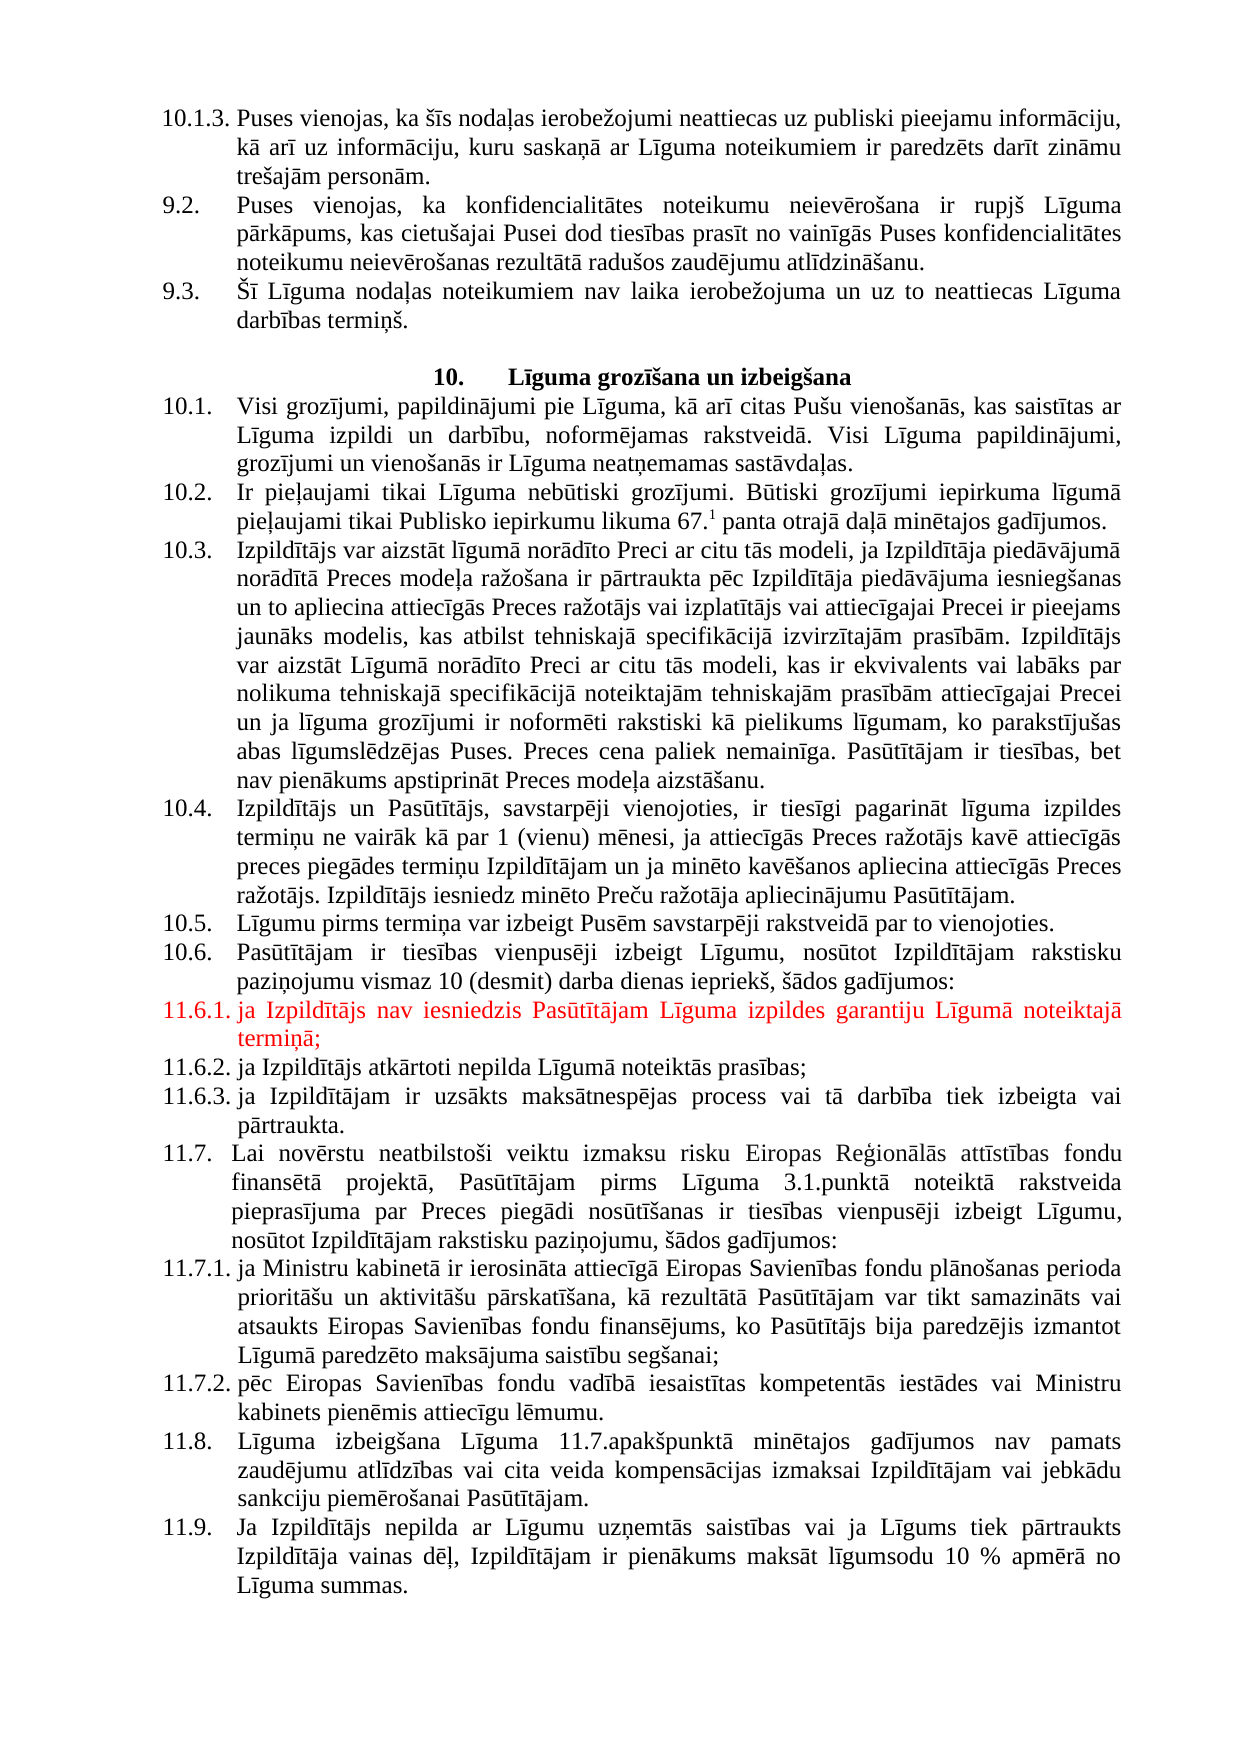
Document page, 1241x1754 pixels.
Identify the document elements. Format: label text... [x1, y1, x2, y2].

list pēc Eiropas Savienības fondu vadībā iesaistītas kompetentās iestādes vai Ministru kabinets pienēmis attiecīgu lēmumu. [162, 1368, 1122, 1426]
list Puses vienojas, ka konfidencialitātes noteikumu neievērošana ir rupjš Līguma pārkāpums, kas cietušajai Pusei dod tiesības prasīt no vainīgās Puses konfidencialitātes noteikumu neievērošanas rezultātā radušos zaudējumu atlīdzināšanu. [162, 190, 1122, 276]
list Izpildītājs un Pasūtītājs, savstarpēji vienojoties, ir tiesīgi pagarināt līguma izpildes termiņu ne vairāk kā par 1 (vienu) mēnesi, ja attiecīgās Preces ražotājs kavē attiecīgās preces piegādes termiņu Izpildītājam un ja minēto kavēšanos apliecina attiecīgās Preces ražotājs. Izpildītājs iesniedz minēto Preču ražotāja apliecinājumu Pasūtītājam. [162, 793, 1122, 908]
list Šī Līguma nodaļas noteikumiem nav laika ierobežojuma un uz to neattiecas Līguma darbības termiņš. [162, 276, 1122, 333]
list Ja Izpildītājs nepilda ar Līgumu uzņemtās saistības vai ja tiek pārtraukts Izpildītāja vainas dēļ, Izpildītājam ir pienākums maksāt līgumsodu 10 % apmērā no Līguma summas. [162, 1512, 1122, 1598]
list Lai novērstu neatbilstoši veiktu izmaksu risku Eiropas Reģionālās attīstības fondu finansētā projektā, Pasūtītājam pirms Līguma 3.1.punktā noteiktā rakstveida pieprasījuma par Preces piegādi nosūtīšanas ir tiesības vienpusēji izbeigt Līgumu, nosūtot Izpildītājam rakstisku paziņojumu, šādos gadījumos: [162, 1138, 1122, 1253]
list Visi grozījumi, papildinājumi pie Līguma, kā arī citas Pušu vienošanās, kas saistītas ar Līguma izpildi un darbību, noformējamas rakstveidā. Visi Līguma papildinājumi, grozījumi un vienošanās ir Līguma neatņemamas sastāvdaļas. [162, 391, 1122, 477]
list Izpildītājs var aizstāt līgumā norādīto Preci ar citu tās modeli, ja Izpildītāja piedāvājumā norādītā Preces modeļa ražošana ir pārtraukta pēc Izpildītāja piedāvājuma iesniegšanas un to apliecina attiecīgās Preces ražotājs vai izplatītājs vai attiecīgajai Precei ir pieejams jaunāks modelis, kas atbilst tehniskajā specifikācijā izvirzītajām prasībām. Izpildītājs var aizstāt Līgumā norādīto Preci ar citu tās modeli, kas ir ekvivalents vai labāks par nolikuma tehniskajā specifikācijā noteiktajām tehniskajām prasībām attiecīgajai Precei un ja līguma grozījumi ir noformēti rakstiski kā pielikums līgumam, ko parakstījušas abas līgumslēdzējas Puses. Preces cena paliek nemainīga. Pasūtītājam ir tiesības, bet nav pienākums apstiprināt Preces modeļa aizstāšanu. [162, 535, 1122, 793]
list Puses vienojas, ka šīs nodaļas ierobežojumi neattiecas uz publiski pieejamu informāciju, kā arī uz informāciju, kuru saskaņā ar Līguma noteikumiem ir paredzēts darīt zināmu trešajām personām. [161, 103, 1122, 190]
list Pasūtītājam ir tiesības vienpusēji izbeigt Līgumu, nosūtot Izpildītājam rakstisku paziņojumu vismaz 10 (desmit) darba dienas iepriekš, šādos gadījumos: [162, 937, 1122, 995]
list Ir pieļaujami tikai Līguma nebūtiski grozījumi. Būtiski grozījumi iepirkuma līgumā pieļaujami tikai Publisko iepirkumu likuma 67.1 panta otrajā daļā minētajos gadījumos. [162, 477, 1122, 535]
list ja Izpildītājam ir uzsākts maksātnespējas process vai tā darbība tiek izbeigta vai pārtraukta. [162, 1081, 1122, 1138]
list Līguma izbeigšana Līguma 11.7.apakšpunktā minētajos gadījumos nav pamats zaudējumu atlīdzības vai cita veida kompensācijas izmaksai Izpildītājam vai jebkādu sankciju piemērošanai Pasūtītājam. [162, 1426, 1122, 1512]
list ja Ministru kabinetā ir ierosināta attiecīgā Eiropas Savienības fondu plānošanas perioda prioritāšu un aktivitāšu pārskatīšana, kā rezultātā Pasūtītājam var tikt samazināts vai atsaukts Eiropas Savienības fondu finansējums, ko Pasūtītājs bija paredzējis izmantot Līgumā paredzēto maksājuma saistību segšanai; [162, 1253, 1122, 1368]
list ja Izpildītājs atkārtoti nepilda Līgumā noteiktās prasības; [162, 1052, 1122, 1081]
list Līgumu pirms termiņa var izbeigt Pusēm savstarpēji rakstveidā par to vienojoties. [162, 908, 1122, 937]
list ja Izpildītājs nav iesniedzis Pasūtītājam Līguma izpildes garantiju Līgumā noteiktajā termiņā; [162, 995, 1122, 1052]
list Līguma grozīšana un izbeigšana [162, 362, 1122, 391]
